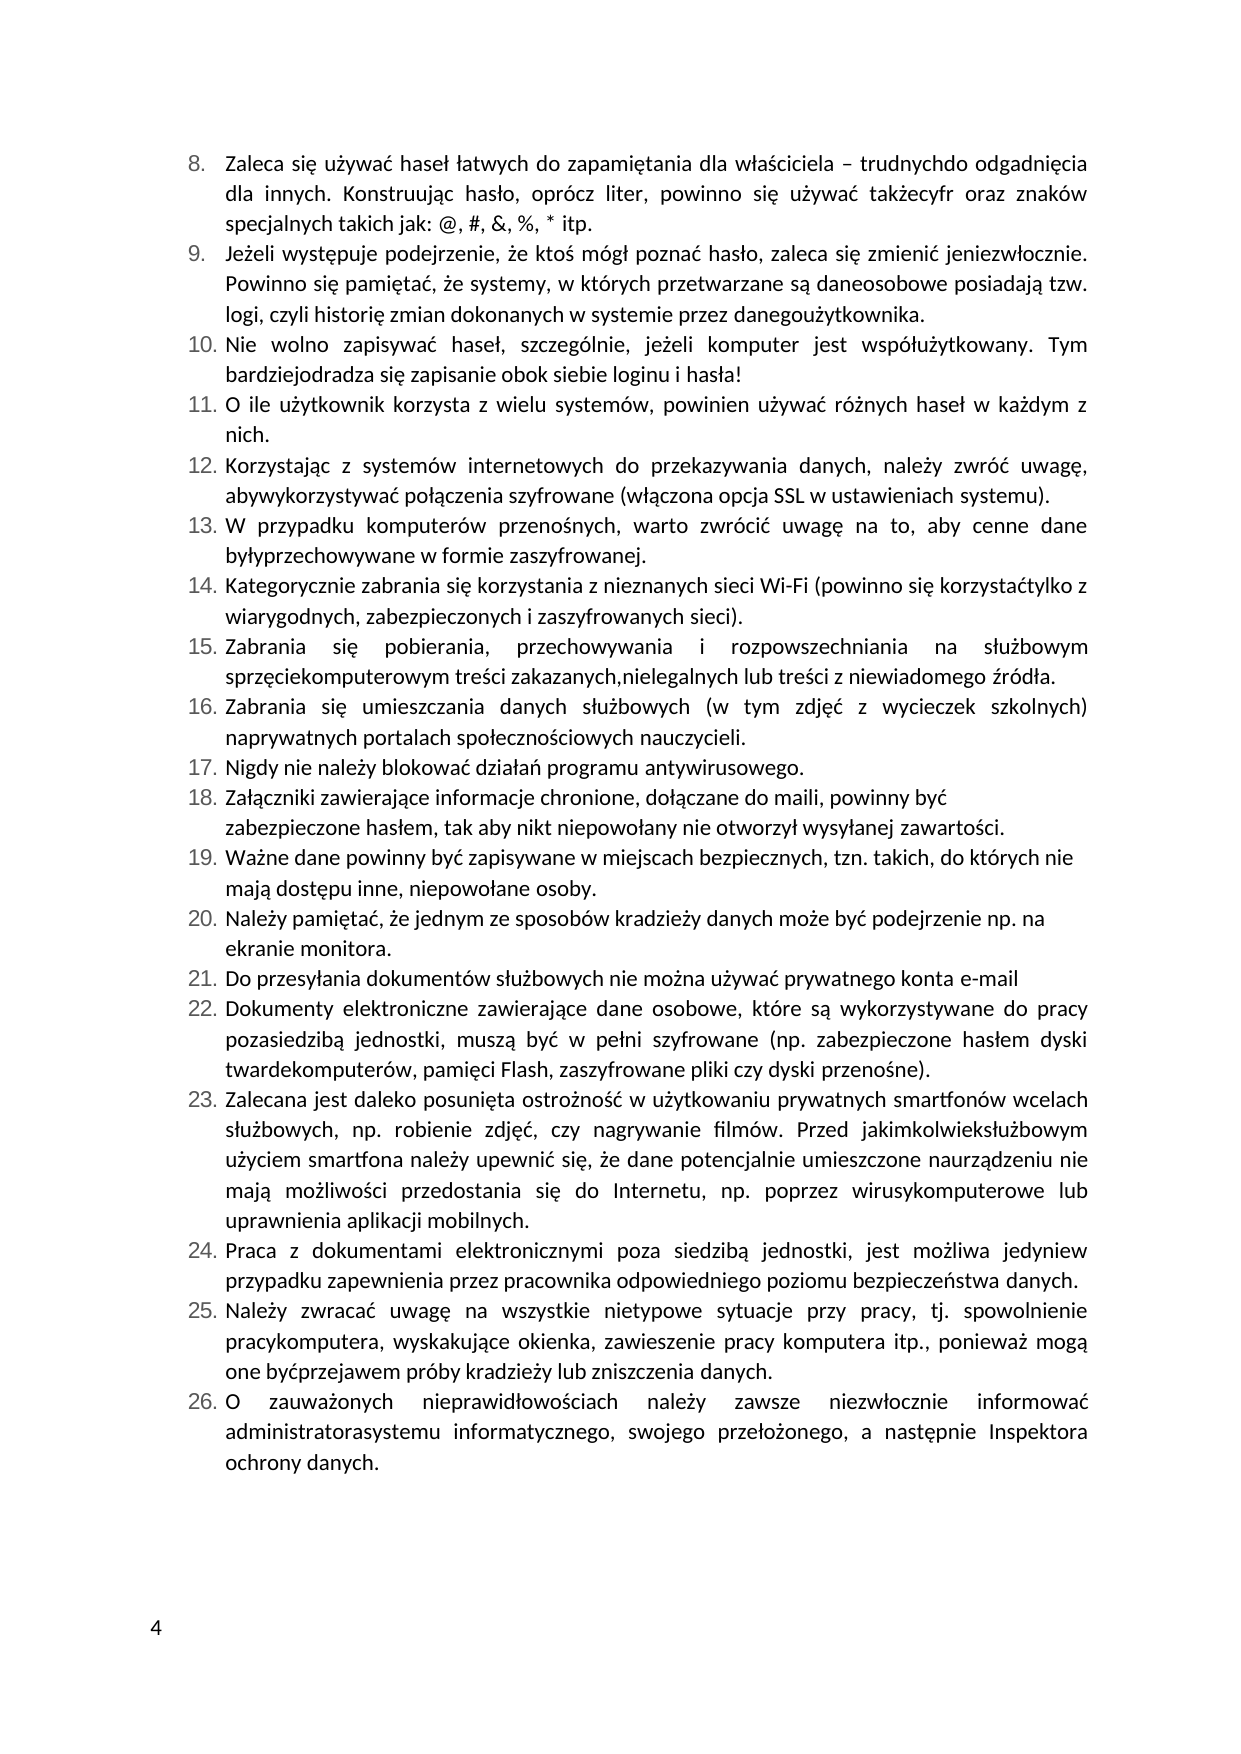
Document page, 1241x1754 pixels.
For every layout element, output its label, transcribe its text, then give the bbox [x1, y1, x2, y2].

list O zauważonych nieprawidłowościach należy zawsze niezwłocznie informować administratorasystemu informatycznego, swojego przełożonego, a następnie Inspektora ochrony danych. [188, 1387, 1089, 1476]
list Zaleca się używać haseł łatwych do zapamiętania dla właściciela – trudnychdo odgadnięcia dla innych. Konstruując hasło, oprócz liter, powinno się używać takżecyfr oraz znaków specjalnych takich jak: @, #, &, %, * itp. [188, 149, 1089, 237]
list Korzystając z systemów internetowych do przekazywania danych, należy zwróć uwagę, abywykorzystywać połączenia szyfrowane (włączona opcja SSL w ustawieniach systemu). [188, 451, 1089, 509]
list Do przesyłania dokumentów służbowych nie można używać prywatnego konta e-mail [188, 964, 1103, 992]
list Zabrania się pobierania, przechowywania i rozpowszechniania na służbowym sprzęciekomputerowym treści zakazanych,nielegalnych lub treści z niewiadomego źródła. [188, 632, 1090, 690]
list Ważne dane powinny być zapisywane w miejscach bezpiecznych, tzn. takich, do których nie mają dostępu inne, niepowołane osoby. [188, 843, 1089, 902]
list Jeżeli występuje podejrzenie, że ktoś mógł poznać hasło, zaleca się zmienić jeniezwłocznie. Powinno się pamiętać, że systemy, w których przetwarzane są daneosobowe posiadają tzw. logi, czyli historię zmian dokonanych w systemie przez danegoużytkownika. [188, 239, 1089, 328]
list Załączniki zawierające informacje chronione, dołączane do maili, powinny być zabezpieczone hasłem, tak aby nikt niepowołany nie otworzył wysyłanej zawartości. [188, 783, 1088, 841]
list Kategorycznie zabrania się korzystania z nieznanych sieci Wi-Fi (powinno się korzystaćtylko z wiarygodnych, zabezpieczonych i zaszyfrowanych sieci). [188, 572, 1089, 630]
list Nigdy nie należy blokować działań programu antywirusowego. [188, 753, 1103, 781]
list O ile użytkownik korzysta z wielu systemów, powinien używać różnych haseł w każdym z nich. [188, 390, 1088, 449]
list Należy pamiętać, że jednym ze sposobów kradzieży danych może być podejrzenie np. na ekranie monitora. [188, 904, 1089, 962]
list Nie wolno zapisywać haseł, szczególnie, jeżeli komputer jest współużytkowany. Tym bardziejodradza się zapisanie obok siebie loginu i hasła! [188, 330, 1089, 388]
list Zalecana jest daleko posunięta ostrożność w użytkowaniu prywatnych smartfonów wcelach służbowych, np. robienie zdjęć, czy nagrywanie filmów. Przed jakimkolwieksłużbowym użyciem smartfona należy upewnić się, że dane potencjalnie umieszczone naurządzeniu nie mają możliwości przedostania się do Internetu, np. poprzez wirusykomputerowe lub uprawnienia aplikacji mobilnych. [188, 1085, 1089, 1234]
list Zabrania się umieszczania danych służbowych (w tym zdjęć z wycieczek szkolnych) naprywatnych portalach społecznościowych nauczycieli. [188, 692, 1089, 751]
list Dokumenty elektroniczne zawierające dane osobowe, które są wykorzystywane do pracy pozasiedzibą jednostki, muszą być w pełni szyfrowane (np. zabezpieczone hasłem dyski twardekomputerów, pamięci Flash, zaszyfrowane pliki czy dyski przenośne). [188, 994, 1089, 1083]
list Należy zwracać uwagę na wszystkie nietypowe sytuacje przy pracy, tj. spowolnienie pracykomputera, wyskakujące okienka, zawieszenie pracy komputera itp., ponieważ mogą one byćprzejawem próby kradzieży lub zniszczenia danych. [188, 1297, 1089, 1385]
list Praca z dokumentami elektronicznymi poza siedzibą jednostki, jest możliwa jedyniew przypadku zapewnienia przez pracownika odpowiedniego poziomu bezpieczeństwa danych. [188, 1236, 1089, 1294]
list W przypadku komputerów przenośnych, warto zwrócić uwagę na to, aby cenne dane byłyprzechowywane w formie zaszyfrowanej. [188, 511, 1088, 569]
